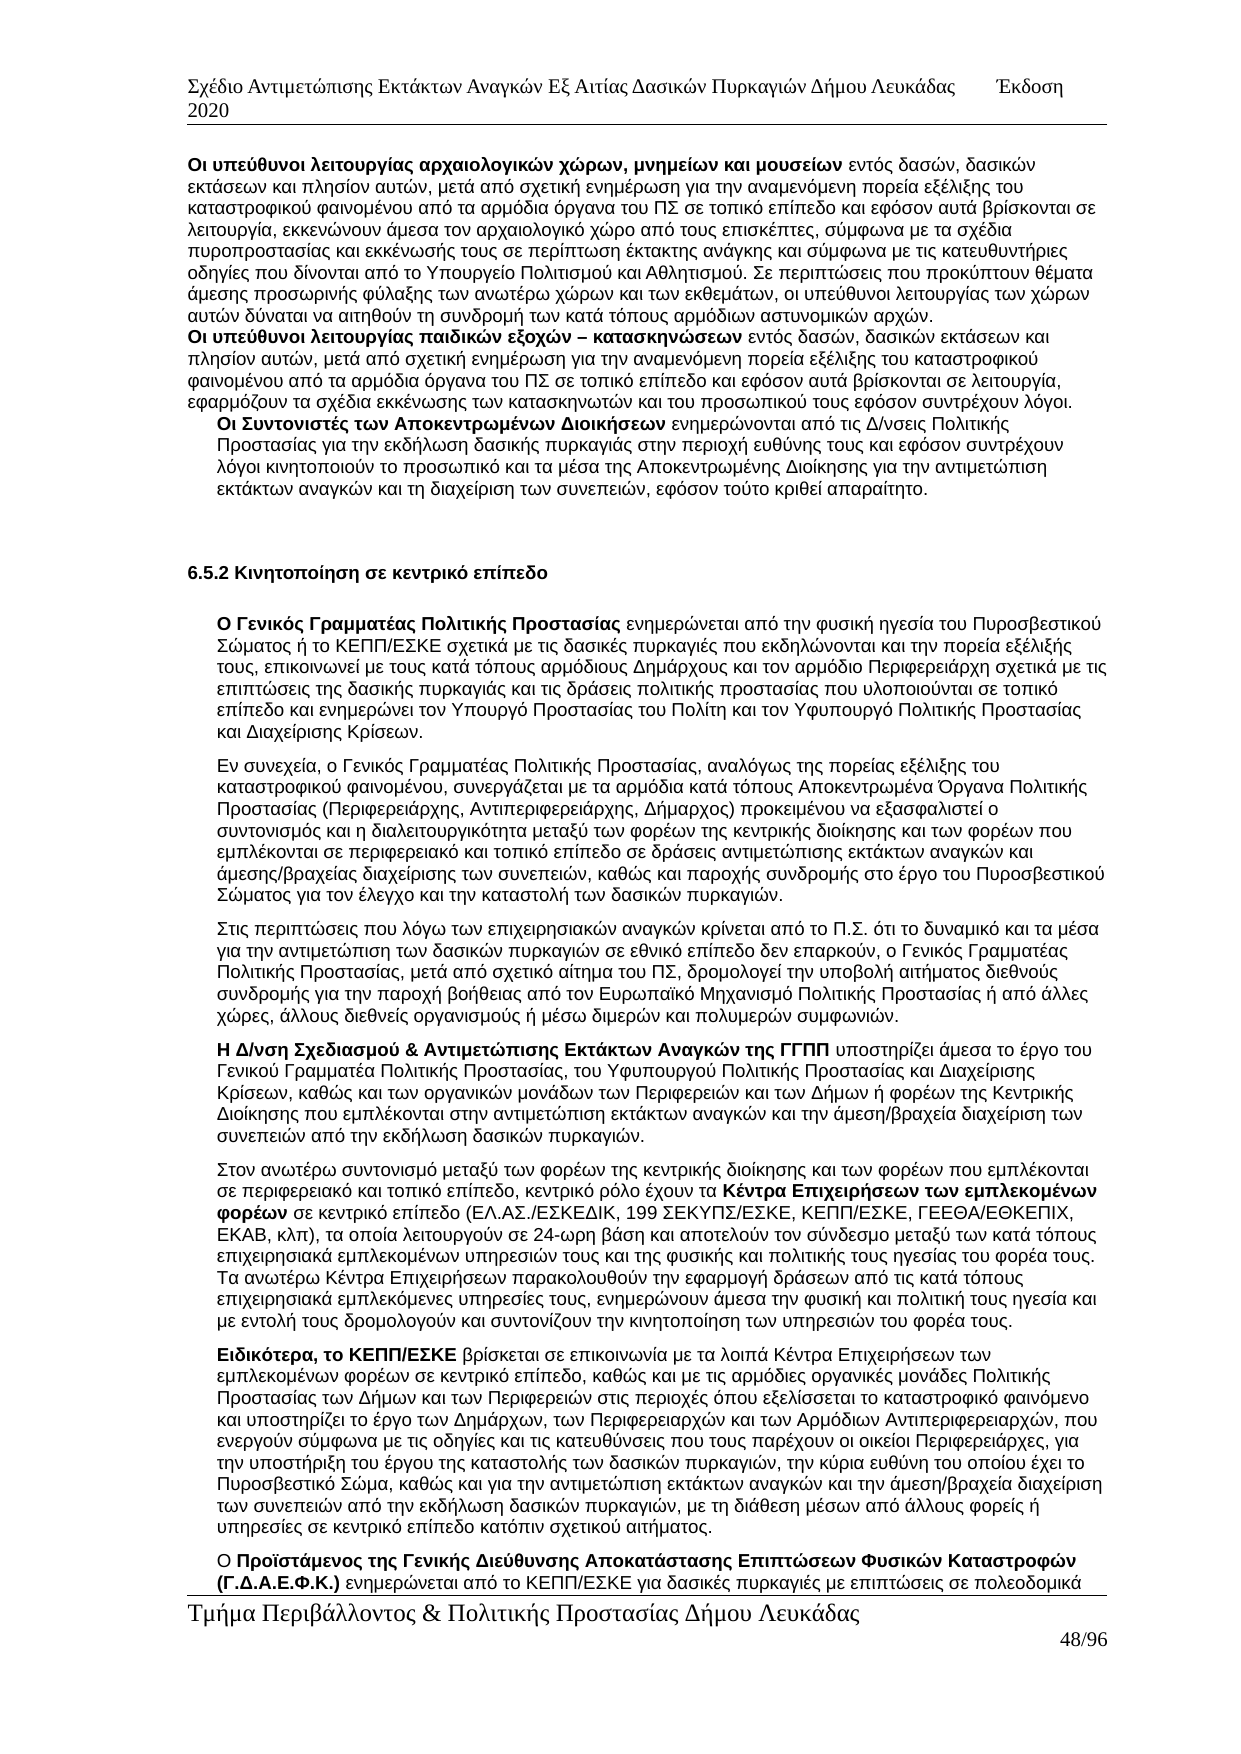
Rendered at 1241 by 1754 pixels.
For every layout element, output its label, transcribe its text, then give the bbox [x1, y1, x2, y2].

text Ο Γενικός Γραμματέας Πολιτικής Προστασίας ενημερώνεται από την φυσική ηγεσία του Πυροσβεστικού Σώματος ή το ΚΕΠΠ/ΕΣΚΕ σχετικά με τις δασικές πυρκαγιές που εκδηλώνονται και την πορεία εξέλιξής τους, επικοινωνεί με τους κατά τόπους αρμόδιους Δημάρχους και τον αρμόδιο Περιφερειάρχη σχετικά με τις επιπτώσεις της δασικής πυρκαγιάς και τις δράσεις πολιτικής προστασίας που υλοποιούνται σε τοπικό επίπεδο και ενημερώνει τον Υπουργό Προστασίας του Πολίτη και τον Υφυπουργό Πολιτικής Προστασίας και Διαχείρισης Κρίσεων. [217, 613, 1107, 742]
text Η Δ/νση Σχεδιασμού & Αντιμετώπισης Εκτάκτων Αναγκών της ΓΓΠΠ υποστηρίζει άμεσα το έργο του Γενικού Γραμματέα Πολιτικής Προστασίας, του Υφυπουργού Πολιτικής Προστασίας και Διαχείρισης Κρίσεων, καθώς και των οργανικών μονάδων των Περιφερειών και των Δήμων ή φορέων της Κεντρικής Διοίκησης που εμπλέκονται στην αντιμετώπιση εκτάκτων αναγκών και την άμεση/βραχεία διαχείριση των συνεπειών από την εκδήλωση δασικών πυρκαγιών. [217, 1038, 1107, 1146]
text Οι υπεύθυνοι λειτουργίας παιδικών εξοχών – κατασκηνώσεων εντός δασών, δασικών εκτάσεων και πλησίον αυτών, μετά από σχετική ενημέρωση για την αναμενόμενη πορεία εξέλιξης του καταστροφικού φαινομένου από τα αρμόδια όργανα του ΠΣ σε τοπικό επίπεδο και εφόσον αυτά βρίσκονται σε λειτουργία, εφαρμόζουν τα σχέδια εκκένωσης των κατασκηνωτών και του προσωπικού τους εφόσον συντρέχουν λόγοι. [187, 326, 1107, 413]
subtitle 6.5.2 Κινητοποίηση σε κεντρικό επίπεδο [187, 562, 1107, 584]
text Οι Συντονιστές των Αποκεντρωμένων Διοικήσεων ενημερώνονται από τις Δ/νσεις Πολιτικής Προστασίας για την εκδήλωση δασικής πυρκαγιάς στην περιοχή ευθύνης τους και εφόσον συντρέχουν λόγοι κινητοποιούν το προσωπικό και τα μέσα της Αποκεντρωμένης Διοίκησης για την αντιμετώπιση εκτάκτων αναγκών και τη διαχείριση των συνεπειών, εφόσον τούτο κριθεί απαραίτητο. [217, 413, 1107, 499]
text Εν συνεχεία, ο Γενικός Γραμματέας Πολιτικής Προστασίας, αναλόγως της πορείας εξέλιξης του καταστροφικού φαινομένου, συνεργάζεται με τα αρμόδια κατά τόπους Αποκεντρωμένα Όργανα Πολιτικής Προστασίας (Περιφερειάρχης, Αντιπεριφερειάρχης, Δήμαρχος) προκειμένου να εξασφαλιστεί ο συντονισμός και η διαλειτουργικότητα μεταξύ των φορέων της κεντρικής διοίκησης και των φορέων που εμπλέκονται σε περιφερειακό και τοπικό επίπεδο σε δράσεις αντιμετώπισης εκτάκτων αναγκών και άμεσης/βραχείας διαχείρισης των συνεπειών, καθώς και παροχής συνδρομής στο έργο του Πυροσβεστικού Σώματος για τον έλεγχο και την καταστολή των δασικών πυρκαγιών. [217, 755, 1107, 906]
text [217, 1550, 1107, 1593]
text Στον ανωτέρω συντονισμό μεταξύ των φορέων της κεντρικής διοίκησης και των φορέων που εμπλέκονται σε περιφερειακό και τοπικό επίπεδο, κεντρικό ρόλο έχουν τα Κέντρα Επιχειρήσεων των εμπλεκομένων φορέων σε κεντρικό επίπεδο (ΕΛ.ΑΣ./ΕΣΚΕΔΙΚ, 199 ΣΕΚΥΠΣ/ΕΣΚΕ, ΚΕΠΠ/ΕΣΚΕ, ΓΕΕΘΑ/ΕΘΚΕΠΙΧ, ΕΚΑΒ, κλπ), τα οποία λειτουργούν σε 24-ωρη βάση και αποτελούν τον σύνδεσμο μεταξύ των κατά τόπους επιχειρησιακά εμπλεκομένων υπηρεσιών τους και της φυσικής και πολιτικής τους ηγεσίας του φορέα τους. Τα ανωτέρω Κέντρα Επιχειρήσεων παρακολουθούν την εφαρμογή δράσεων από τις κατά τόπους επιχειρησιακά εμπλεκόμενες υπηρεσίες τους, ενημερώνουν άμεσα την φυσική και πολιτική τους ηγεσία και με εντολή τους δρομολογούν και συντονίζουν την κινητοποίηση των υπηρεσιών του φορέα τους. [217, 1159, 1107, 1331]
text Ειδικότερα, το ΚΕΠΠ/ΕΣΚΕ βρίσκεται σε επικοινωνία με τα λοιπά Κέντρα Επιχειρήσεων των εμπλεκομένων φορέων σε κεντρικό επίπεδο, καθώς και με τις αρμόδιες οργανικές μονάδες Πολιτικής Προστασίας των Δήμων και των Περιφερειών στις περιοχές όπου εξελίσσεται το καταστροφικό φαινόμενο και υποστηρίζει το έργο των Δημάρχων, των Περιφερειαρχών και των Αρμόδιων Αντιπεριφερειαρχών, που ενεργούν σύμφωνα με τις οδηγίες και τις κατευθύνσεις που τους παρέχουν οι οικείοι Περιφερειάρχες, για την υποστήριξη του έργου της καταστολής των δασικών πυρκαγιών, την κύρια ευθύνη του οποίου έχει το Πυροσβεστικό Σώμα, καθώς και για την αντιμετώπιση εκτάκτων αναγκών και την άμεση/βραχεία διαχείριση των συνεπειών από την εκδήλωση δασικών πυρκαγιών, με τη διάθεση μέσων από άλλους φορείς ή υπηρεσίες σε κεντρικό επίπεδο κατόπιν σχετικού αιτήματος. [217, 1344, 1107, 1538]
text Στις περιπτώσεις που λόγω των επιχειρησιακών αναγκών κρίνεται από το Π.Σ. ότι το δυναμικό και τα μέσα για την αντιμετώπιση των δασικών πυρκαγιών σε εθνικό επίπεδο δεν επαρκούν, ο Γενικός Γραμματέας Πολιτικής Προστασίας, μετά από σχετικό αίτημα του ΠΣ, δρομολογεί την υποβολή αιτήματος διεθνούς συνδρομής για την παροχή βοήθειας από τον Ευρωπαϊκό Μηχανισμό Πολιτικής Προστασίας ή από άλλες χώρες, άλλους διεθνείς οργανισμούς ή μέσω διμερών και πολυμερών συμφωνιών. [217, 918, 1107, 1026]
text Οι υπεύθυνοι λειτουργίας αρχαιολογικών χώρων, μνημείων και μουσείων εντός δασών, δασικών εκτάσεων και πλησίον αυτών, μετά από σχετική ενημέρωση για την αναμενόμενη πορεία εξέλιξης του καταστροφικού φαινομένου από τα αρμόδια όργανα του ΠΣ σε τοπικό επίπεδο και εφόσον αυτά βρίσκονται σε λειτουργία, εκκενώνουν άμεσα τον αρχαιολογικό χώρο από τους επισκέπτες, σύμφωνα με τα σχέδια πυροπροστασίας και εκκένωσής τους σε περίπτωση έκτακτης ανάγκης και σύμφωνα με τις κατευθυντήριες οδηγίες που δίνονται από το Υπουργείο Πολιτισμού και Αθλητισμού. Σε περιπτώσεις που προκύπτουν θέματα άμεσης προσωρινής φύλαξης των ανωτέρω χώρων και των εκθεμάτων, οι υπεύθυνοι λειτουργίας των χώρων αυτών δύναται να αιτηθούν τη συνδρομή των κατά τόπους αρμόδιων αστυνομικών αρχών. [187, 154, 1107, 326]
